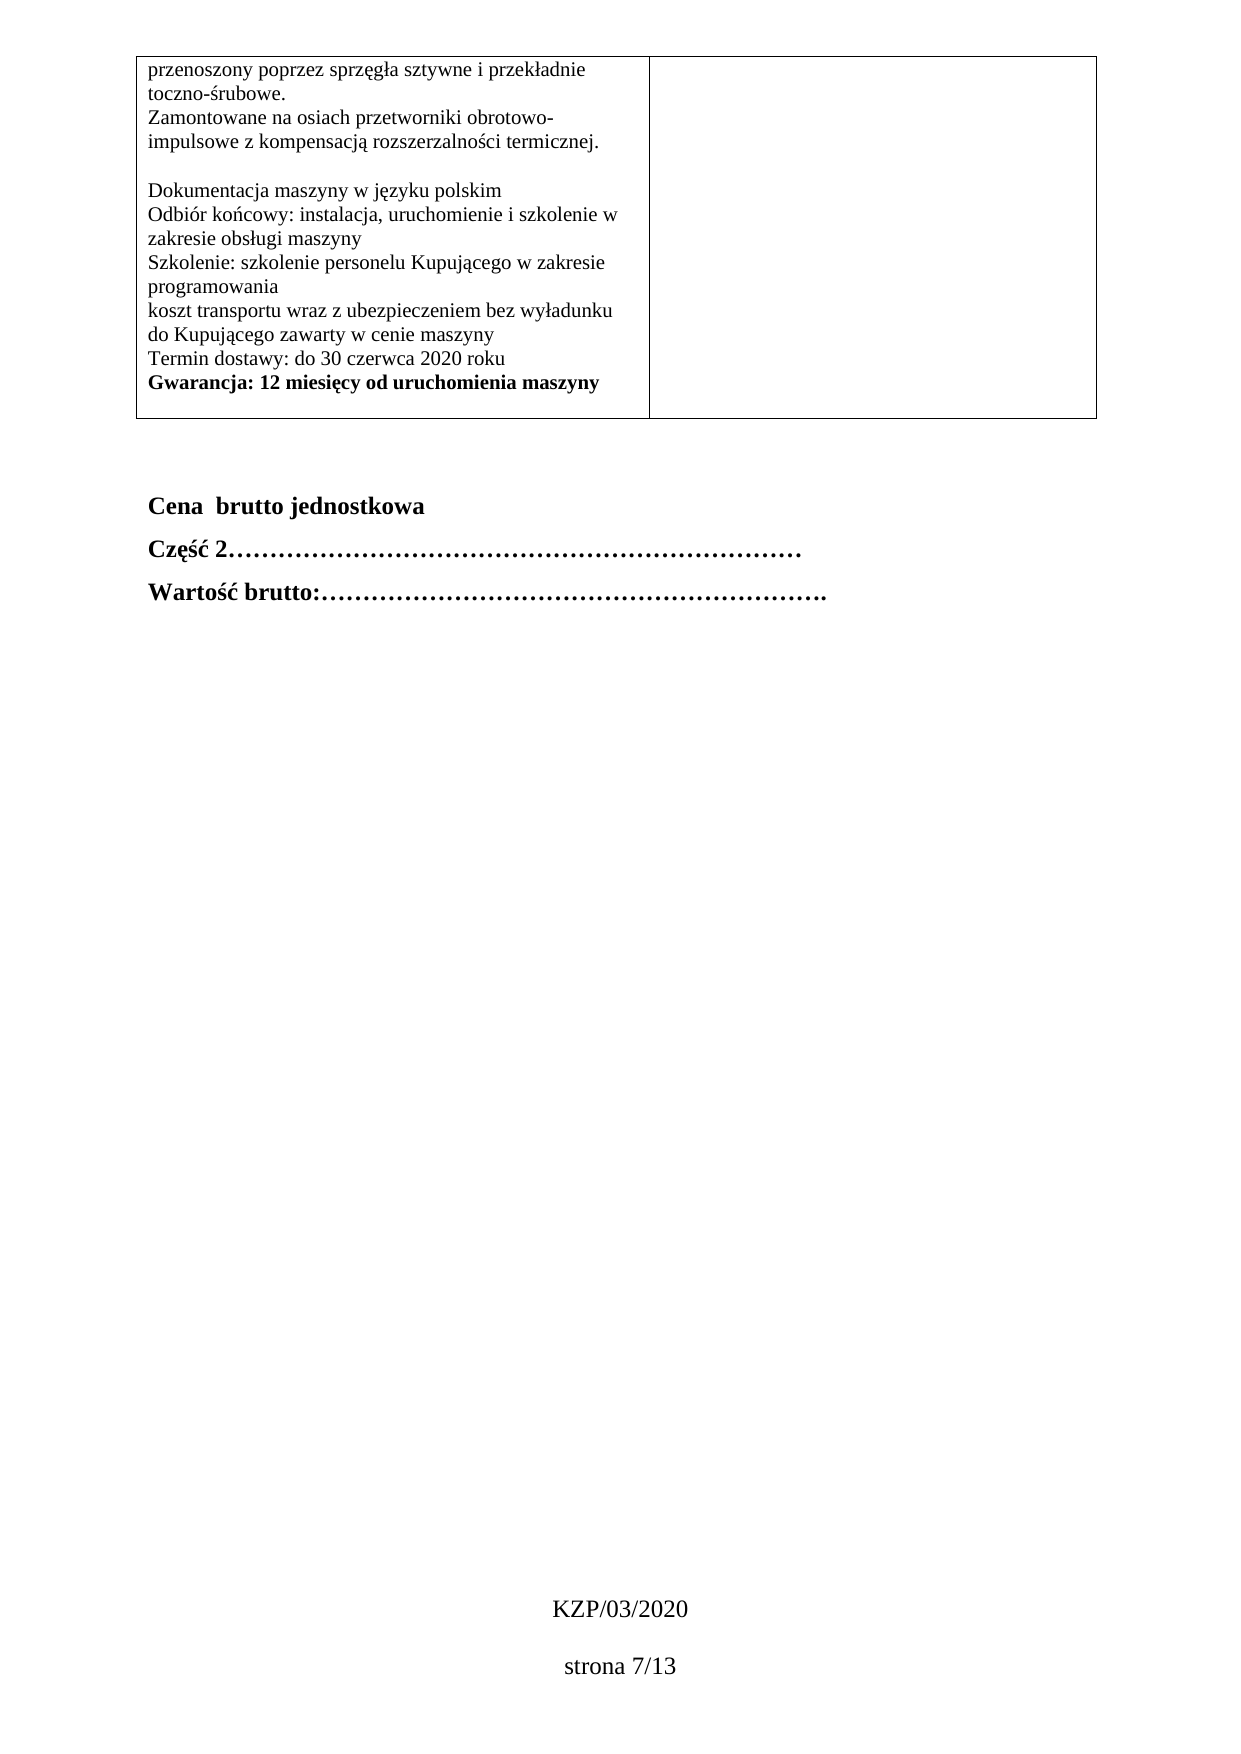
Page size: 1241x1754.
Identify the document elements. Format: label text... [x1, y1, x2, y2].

text Cena brutto jednostkowa [148, 491, 1093, 520]
text Wartość brutto:……………………………………………………. [148, 577, 1093, 606]
table_cell [650, 57, 1096, 418]
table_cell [137, 57, 649, 418]
text Część 2…………………………………………………………… [148, 534, 1093, 563]
